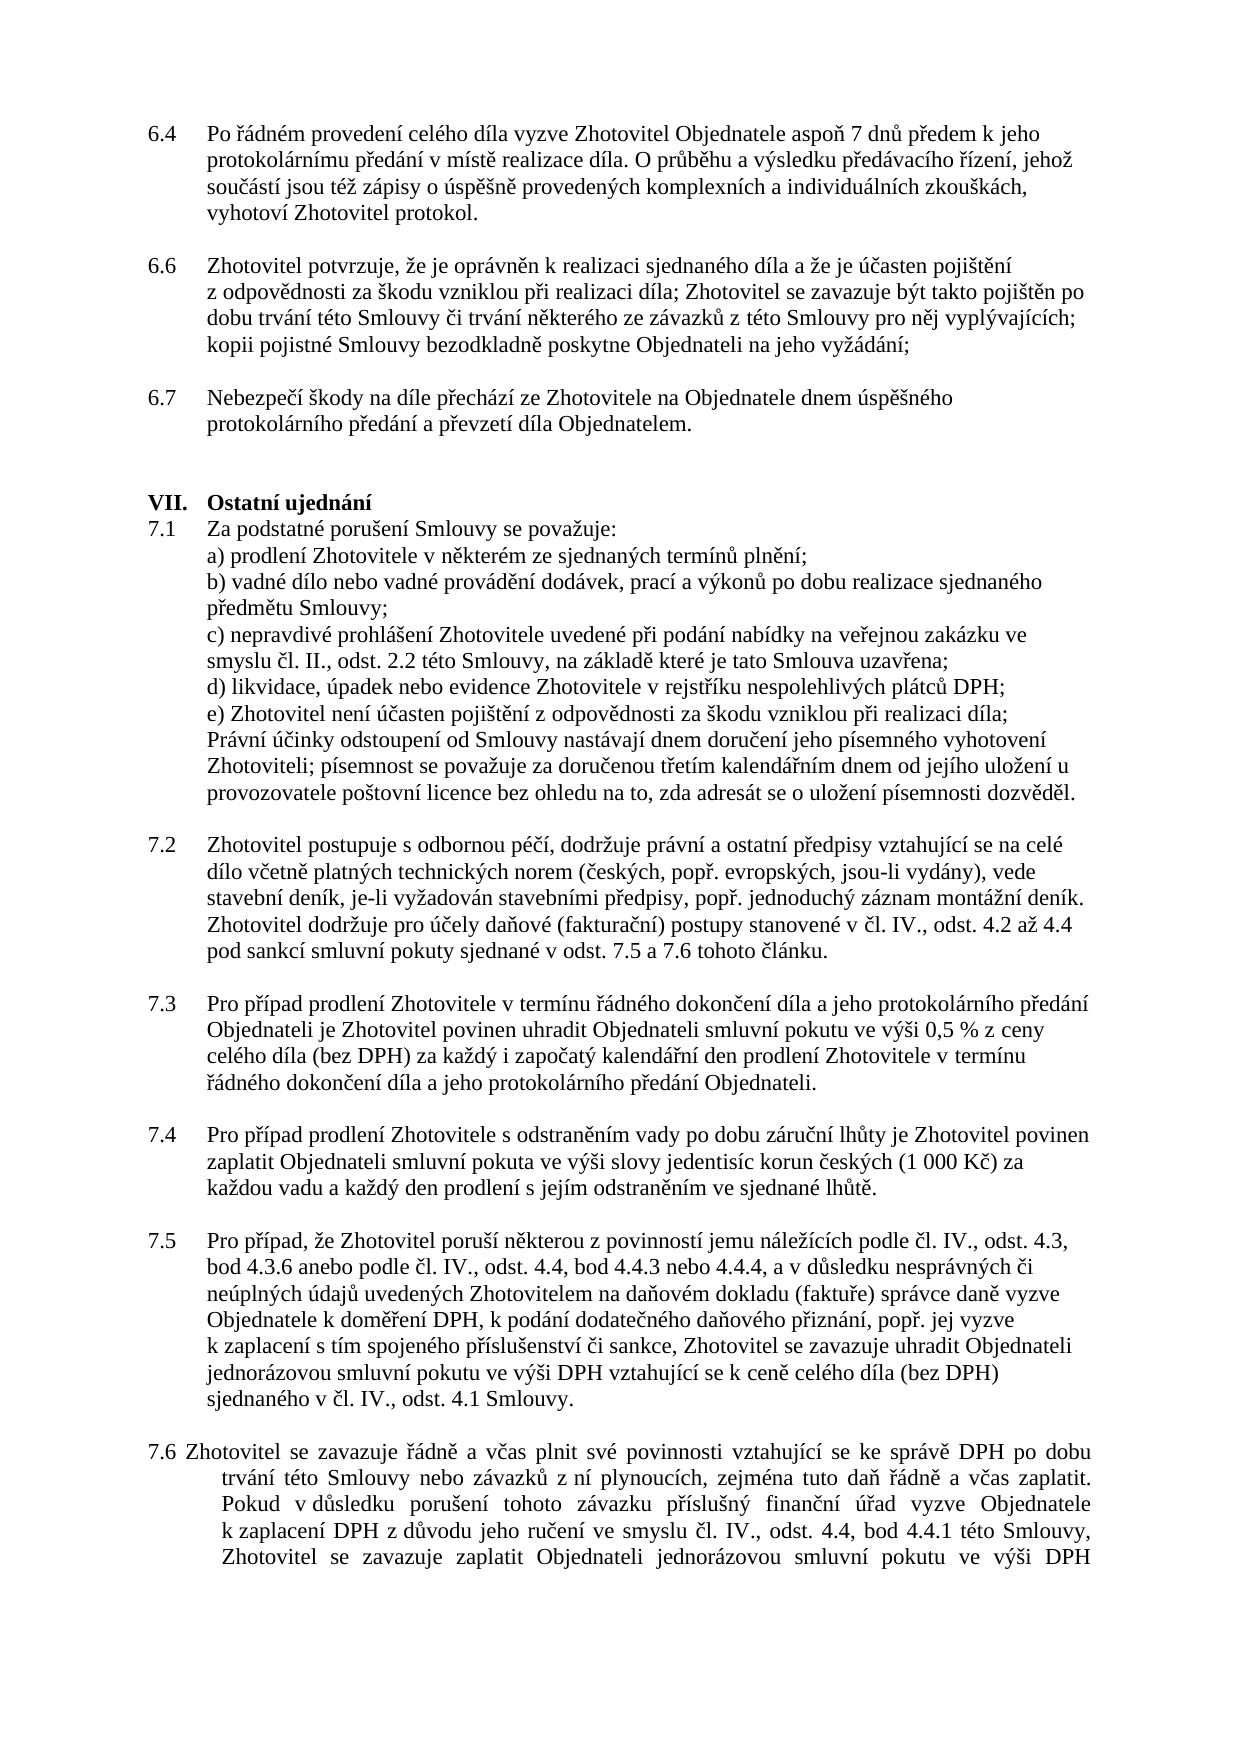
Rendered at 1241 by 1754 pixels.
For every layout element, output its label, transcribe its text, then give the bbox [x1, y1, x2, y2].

text b) vadné dílo nebo vadné provádění dodávek, prací a výkonů po dobu realizace sjednaného předmětu Smlouvy; [148, 568, 1093, 621]
text d) likvidace, úpadek nebo evidence Zhotovitele v rejstříku nespolehlivých plátců DPH; [148, 673, 1093, 700]
text 7.3 Pro případ prodlení Zhotovitele v termínu řádného dokončení díla a jeho protokolárního předání Objednateli je Zhotovitel povinen uhradit Objednateli smluvní pokutu ve výši 0,5 % z ceny celého díla (bez DPH) za každý i započatý kalendářní den prodlení Zhotovitele v termínu řádného dokončení díla a jeho protokolárního předání Objednateli. [148, 990, 1093, 1095]
text c) nepravdivé prohlášení Zhotovitele uvedené při podání nabídky na veřejnou zakázku ve smyslu čl. II., odst. 2.2 této Smlouvy, na základě které je tato Smlouva uzavřena; [148, 621, 1093, 673]
text 7.2 Zhotovitel postupuje s odbornou péčí, dodržuje právní a ostatní předpisy vztahující se na celé dílo včetně platných technických norem (českých, popř. evropských, jsou-li vydány), vede stavební deník, je-li vyžadován stavebními předpisy, popř. jednoduchý záznam montážní deník. Zhotovitel dodržuje pro účely daňové (fakturační) postupy stanovené v čl. IV., odst. 4.2 až 4.4 pod sankcí smluvní pokuty sjednané v odst. 7.5 a 7.6 tohoto článku. [148, 832, 1093, 963]
text 7.4 Pro případ prodlení Zhotovitele s odstraněním vady po dobu záruční lhůty je Zhotovitel povinen zaplatit Objednateli smluvní pokuta ve výši slovy jedentisíc korun českých (1 000 Kč) za každou vadu a každý den prodlení s jejím odstraněním ve sjednané lhůtě. [148, 1121, 1093, 1201]
text 7.1 Za podstatné porušení Smlouvy se považuje: [148, 515, 1093, 542]
text e) Zhotovitel není účasten pojištění z odpovědnosti za škodu vzniklou při realizaci díla; [148, 700, 1093, 726]
text 6.7 Nebezpečí škody na díle přechází ze Zhotovitele na Objednatele dnem úspěšného protokolárního předání a převzetí díla Objednatelem. [148, 383, 1093, 436]
text Právní účinky odstoupení od Smlouvy nastávají dnem doručení jeho písemného vyhotovení Zhotoviteli; písemnost se považuje za doručenou třetím kalendářním dnem od jejího uložení u provozovatele poštovní licence bez ohledu na to, zda adresát se o uložení písemnosti dozvěděl. [148, 726, 1093, 805]
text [148, 1438, 1093, 1569]
text VII. Ostatní ujednání [148, 489, 1093, 515]
text 7.5 Pro případ, že Zhotovitel poruší některou z povinností jemu náležících podle čl. IV., odst. 4.3, bod 4.3.6 anebo podle čl. IV., odst. 4.4, bod 4.4.3 nebo 4.4.4, a v důsledku nesprávných či neúplných údajů uvedených Zhotovitelem na daňovém dokladu (faktuře) správce daně vyzve Objednatele k doměření DPH, k podání dodatečného daňového přiznání, popř. jej vyzve k zaplacení s tím spojeného příslušenství či sankce, Zhotovitel se zavazuje uhradit Objednateli jednorázovou smluvní pokutu ve výši DPH vztahující se k ceně celého díla (bez DPH) sjednaného v čl. IV., odst. 4.1 Smlouvy. [148, 1227, 1093, 1411]
text 6.6 Zhotovitel potvrzuje, že je oprávněn k realizaci sjednaného díla a že je účasten pojištění z odpovědnosti za škodu vzniklou při realizaci díla; Zhotovitel se zavazuje být takto pojištěn po dobu trvání této Smlouvy či trvání některého ze závazků z této Smlouvy pro něj vyplývajících; kopii pojistné Smlouvy bezodkladně poskytne Objednateli na jeho vyžádání; [148, 252, 1093, 357]
text a) prodlení Zhotovitele v některém ze sjednaných termínů plnění; [148, 542, 1093, 568]
text 6.4 Po řádném provedení celého díla vyzve Zhotovitel Objednatele aspoň 7 dnů předem k jeho protokolárnímu předání v místě realizace díla. O průběhu a výsledku předávacího řízení, jehož součástí jsou též zápisy o úspěšně provedených komplexních a individuálních zkouškách, vyhotoví Zhotovitel protokol. [148, 120, 1093, 225]
